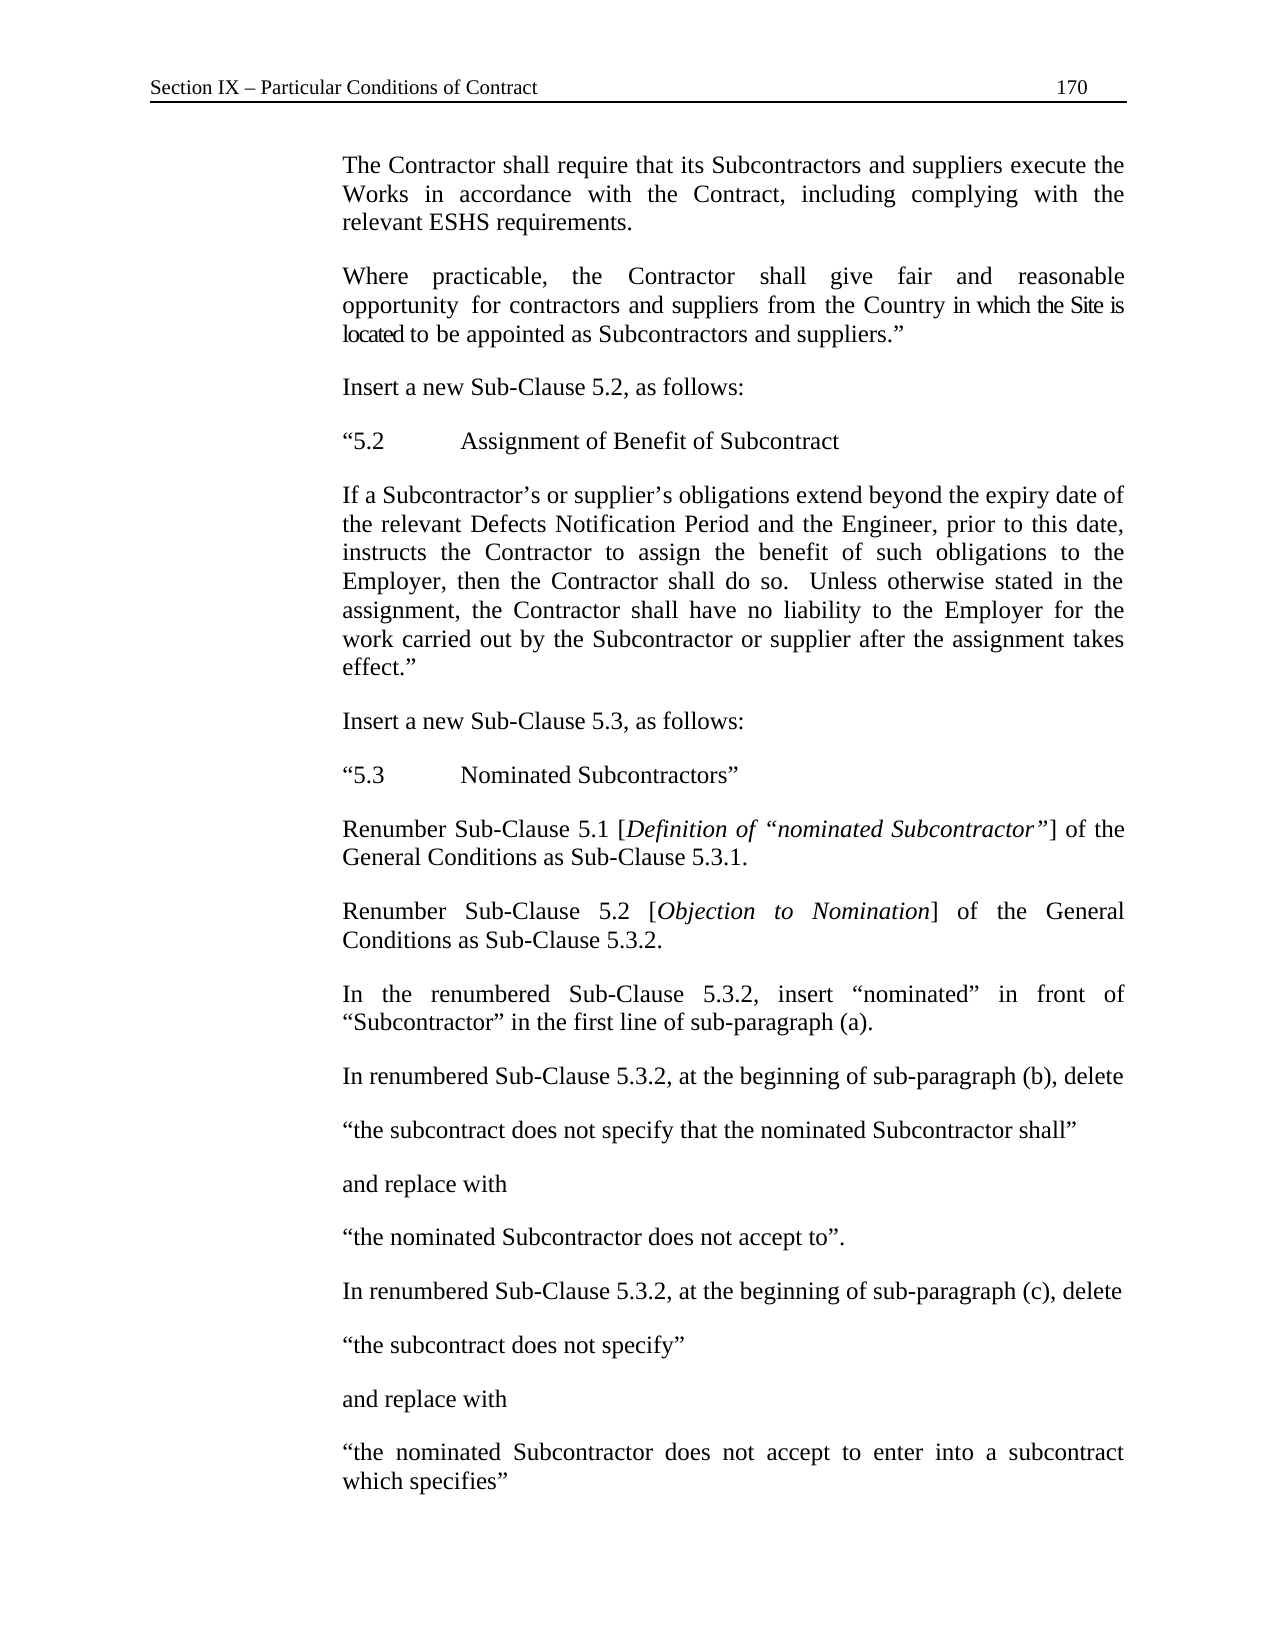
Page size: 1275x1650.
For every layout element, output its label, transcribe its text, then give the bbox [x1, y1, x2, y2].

text Insert a new Sub-Clause 5.2, as follows: [342, 372, 1125, 401]
text and replace with [342, 1169, 1125, 1197]
text “the nominated Subcontractor does not accept to”. [342, 1222, 1125, 1251]
text Renumber Sub-Clause 5.1 [Definition of “nominated Subcontractor”] of the General Conditions as Sub-Clause 5.3.1. [342, 814, 1125, 871]
text “the subcontract does not specify” [342, 1330, 1125, 1359]
text The Contractor shall require that its Subcontractors and suppliers execute the Works in accordance with the Contract, including complying with the relevant ESHS requirements. [342, 150, 1125, 236]
text “5.2 Assignment of Benefit of Subcontract [165, 426, 1125, 455]
text Where practicable, the Contractor shall give fair and reasonable opportunity for contractors and suppliers from the Country in which the Site is located to be appointed as Subcontractors and suppliers.” [342, 261, 1125, 347]
text “5.3 Nominated Subcontractors” [165, 760, 1125, 789]
text In renumbered Sub-Clause 5.3.2, at the beginning of sub-paragraph (c), delete [342, 1276, 1125, 1305]
text and replace with [342, 1384, 1125, 1412]
text “the subcontract does not specify that the nominated Subcontractor shall” [342, 1115, 1125, 1144]
text Insert a new Sub-Clause 5.3, as follows: [342, 706, 1125, 735]
text If a Subcontractor’s or supplier’s obligations extend beyond the expiry date of the relevant Defects Notification Period and the Engineer, prior to this date, instructs the Contractor to assign the benefit of such obligations to the Employer, then the Contractor shall do so. Unless otherwise stated in the assignment, the Contractor shall have no liability to the Employer for the work carried out by the Subcontractor or supplier after the assignment takes effect.” [342, 480, 1125, 681]
text “the nominated Subcontractor does not accept to enter into a subcontract which specifies” [342, 1437, 1125, 1495]
text In the renumbered Sub-Clause 5.3.2, insert “nominated” in front of “Subcontractor” in the first line of sub-paragraph (a). [342, 979, 1125, 1036]
text In renumbered Sub-Clause 5.3.2, at the beginning of sub-paragraph (b), delete [342, 1061, 1125, 1090]
text Renumber Sub-Clause 5.2 [Objection to Nomination] of the General Conditions as Sub-Clause 5.3.2. [342, 896, 1125, 954]
